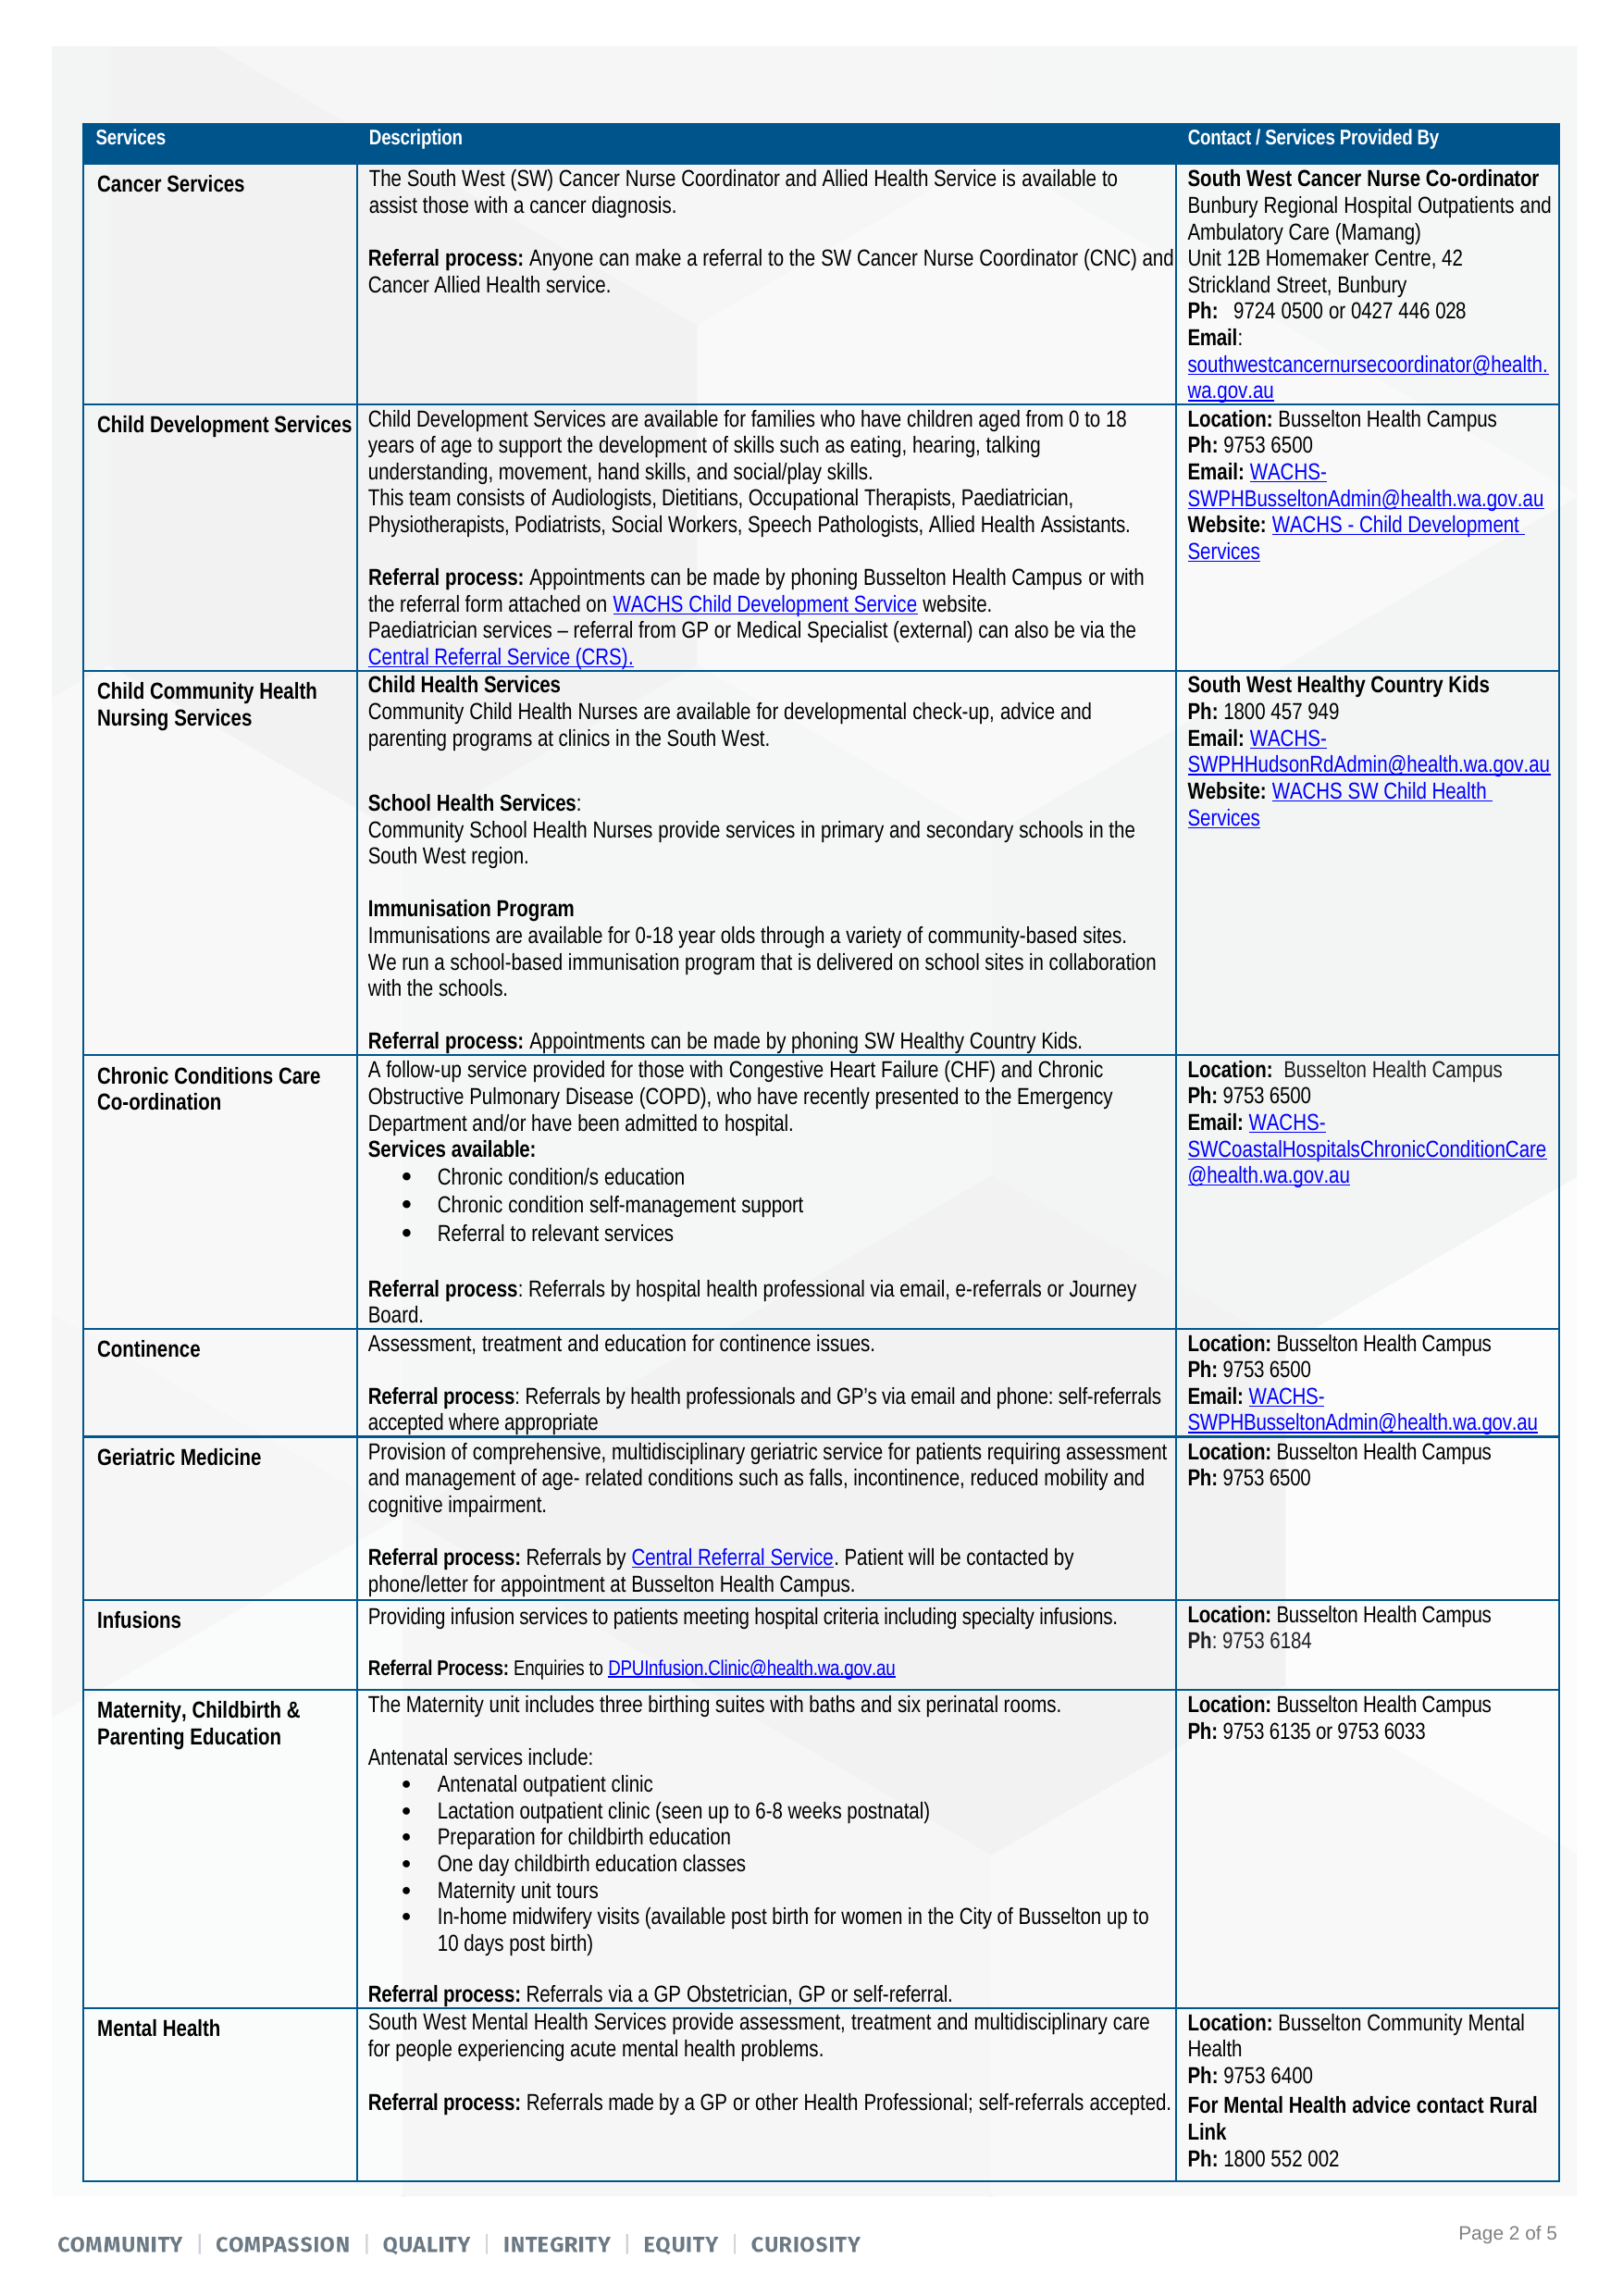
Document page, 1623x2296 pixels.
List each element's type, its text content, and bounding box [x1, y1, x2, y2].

table_cell Child Development Services are available for families who have children aged from 0 to 18 years of age to support the development of skills such as eating, hearing, talking understanding, movement, hand skills, and social/play skills. This team consists of Audiologists, Dietitians, Occupational Therapists, Paediatrician, Physiotherapists, Podiatrists, Social Workers, Speech Pathologists, Allied Health Assistants. Referral process: Appointments can be made by phoning Busselton Health Campus or with the referral form attached on WACHS Child Development Service website. Paediatrician services – referral from GP or Medical Specialist (external) can also be via the Central Referral Service (CRS). [358, 405, 1175, 670]
table_cell Child Health Services Community Child Health Nurses are available for developmental check-up, advice and parenting programs at clinics in the South West. School Health Services: Community School Health Nurses provide services in primary and secondary schools in the South West region. Immunisation Program Immunisations are available for 0-18 year olds through a variety of community-based sites. We run a school-based immunisation program that is delivered on school sites in collaboration with the schools. Referral process: Appointments can be made by phoning SW Healthy Country Kids. [358, 672, 1175, 1054]
picture [1, 0, 1623, 2296]
table_cell Chronic Conditions Care Co-ordination [84, 1056, 356, 1328]
table_cell Providing infusion services to patients meeting hospital criteria including specialty infusions. Referral Process: Enquiries to DPUInfusion.Clinic@health.wa.gov.au [358, 1601, 1175, 1689]
table_cell Child Development Services [84, 405, 356, 670]
table_cell Location: Busselton Health Campus Ph: 9753 6500 [1177, 1438, 1558, 1599]
table_header Services [84, 123, 357, 163]
table_cell Infusions [84, 1601, 356, 1689]
table_cell Geriatric Medicine [84, 1438, 356, 1599]
table_cell Location: Busselton Community Mental Health Ph: 9753 6400 For Mental Health advice contact Rural Link Ph: 1800 552 002 [1177, 2009, 1558, 2180]
table_cell The Maternity unit includes three birthing suites with baths and six perinatal rooms. Antenatal services include: Antenatal outpatient clinic Lactation outpatient clinic (seen up to 6-8 weeks postnatal) Preparation for childbirth education One day childbirth education classes Maternity unit tours In-home midwifery visits (available post birth for women in the City of Busselton up to 10 days post birth) Referral process: Referrals via a GP Obstetrician, GP or self-referral. [358, 1691, 1175, 2006]
table_cell The South West (SW) Cancer Nurse Coordinator and Allied Health Service is available to assist those with a cancer diagnosis. Referral process: Anyone can make a referral to the SW Cancer Nurse Coordinator (CNC) and Cancer Allied Health service. [358, 165, 1175, 403]
table_cell Child Community Health Nursing Services [84, 672, 356, 1054]
table_cell South West Mental Health Services provide assessment, treatment and multidisciplinary care for people experiencing acute mental health problems. Referral process: Referrals made by a GP or other Health Professional; self-referrals accepted. [358, 2009, 1175, 2180]
table_cell Maternity, Childbirth & Parenting Education [84, 1691, 356, 2006]
table_cell Cancer Services [84, 165, 356, 403]
table_cell South West Healthy Country Kids Ph: 1800 457 949 Email: WACHS-SWPHHudsonRdAdmin@health.wa.gov.au Website: WACHS SW Child Health Services [1177, 672, 1558, 1054]
table_cell A follow-up service provided for those with Congestive Heart Failure (CHF) and Chronic Obstructive Pulmonary Disease (COPD), who have recently presented to the Emergency Department and/or have been admitted to hospital. Services available: Chronic condition/s education Chronic condition self-management support Referral to relevant services Referral process: Referrals by hospital health professional via email, e-referrals or Journey Board. [358, 1056, 1175, 1328]
table_cell Location: Busselton Health Campus Ph: 9753 6184 [1177, 1601, 1558, 1689]
table_header Description [357, 123, 1176, 163]
table_cell Provision of comprehensive, multidisciplinary geriatric service for patients requiring assessment and management of age- related conditions such as falls, incontinence, reduced mobility and cognitive impairment. Referral process: Referrals by Central Referral Service. Patient will be contacted by phone/letter for appointment at Busselton Health Campus. [358, 1438, 1175, 1599]
table_header Contact / Services Provided By [1176, 123, 1558, 163]
table_cell Assessment, treatment and education for continence issues. Referral process: Referrals by health professionals and GP’s via email and phone: self-referrals accepted where appropriate [358, 1330, 1175, 1435]
table_cell South West Cancer Nurse Co-ordinator Bunbury Regional Hospital Outpatients and Ambulatory Care (Mamang) Unit 12B Homemaker Centre, 42 Strickland Street, Bunbury Ph: 9724 0500 or 0427 446 028 Email: southwestcancernursecoordinator@health.wa.gov.au [1177, 165, 1558, 403]
table_cell Location: Busselton Health Campus Ph: 9753 6135 or 9753 6033 [1177, 1691, 1558, 2006]
table_cell Continence [84, 1330, 356, 1435]
table_cell Mental Health [84, 2009, 356, 2180]
table_cell Location: Busselton Health Campus Ph: 9753 6500 Email: WACHS-SWPHBusseltonAdmin@health.wa.gov.au [1177, 1330, 1558, 1435]
table_cell Location: Busselton Health Campus Ph: 9753 6500 Email: WACHS-SWPHBusseltonAdmin@health.wa.gov.au Website: WACHS - Child Development Services [1177, 405, 1558, 670]
table_cell Location: Busselton Health Campus Ph: 9753 6500 Email: WACHS-SWCoastalHospitalsChronicConditionCare@health.wa.gov.au [1177, 1056, 1558, 1328]
